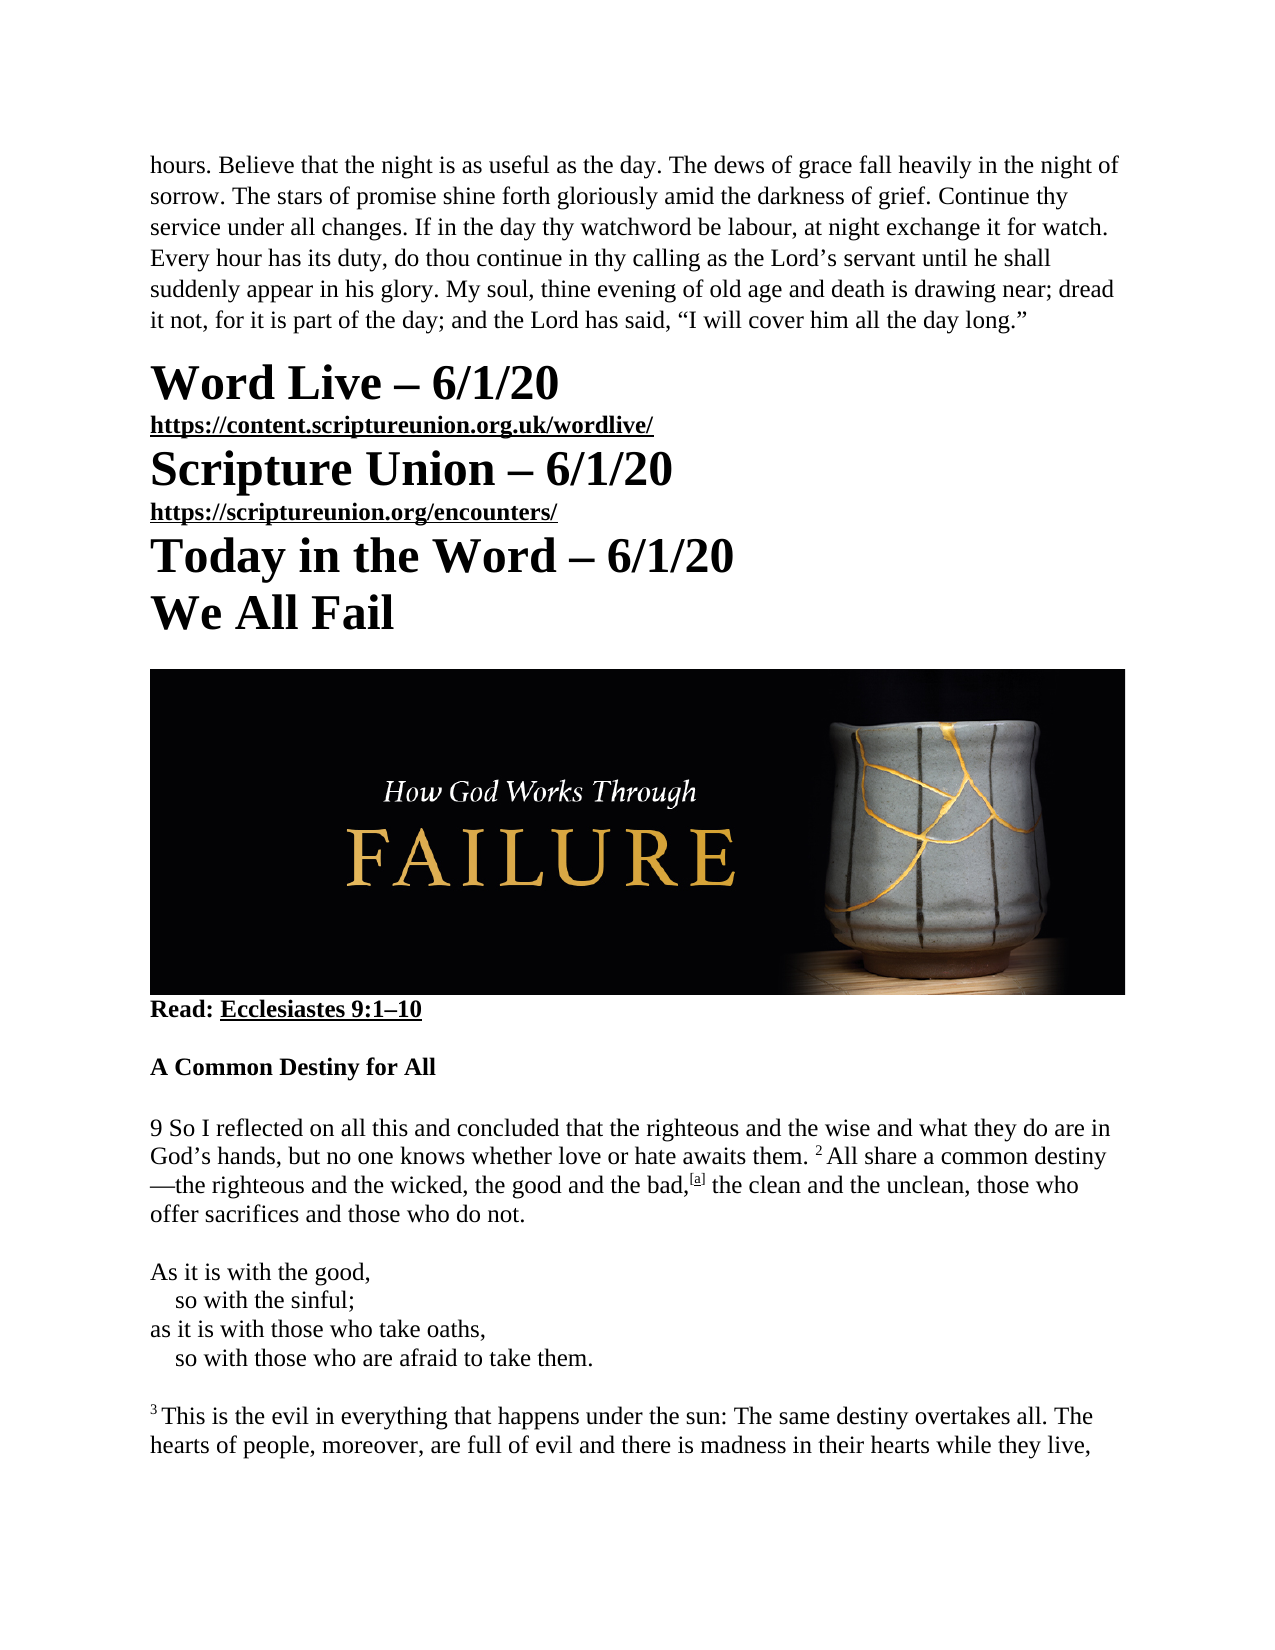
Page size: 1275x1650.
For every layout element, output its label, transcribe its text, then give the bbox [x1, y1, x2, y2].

subtitle We All Fail [150, 583, 1125, 640]
picture [150, 669, 1125, 995]
subtitle Scripture Union – 6/1/20 [150, 439, 1125, 497]
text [150, 1401, 1125, 1458]
text As it is with the good, so with the sinful; as it is with those who take oaths, so with those who are afraid to take them. [150, 1257, 1125, 1372]
subtitle https://content.scriptureunion.org.uk/wordlive/ [150, 410, 1125, 439]
subtitle https://scriptureunion.org/encounters/ [150, 497, 1125, 525]
subtitle A Common Destiny for All [150, 1052, 1125, 1081]
text Read: Ecclesiastes 9:1–10 [150, 995, 1125, 1023]
subtitle Word Live – 6/1/20 [150, 353, 1125, 410]
text 9 So I reflected on all this and concluded that the righteous and the wise and what they do are in God’s hands, but no one knows whether love or hate awaits them. 2 All share a common destiny—the righteous and the wicked, the good and the bad,[a] the clean and the unclean, those who offer sacrifices and those who do not. [150, 1113, 1125, 1228]
subtitle Today in the Word – 6/1/20 [150, 525, 1125, 583]
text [150, 150, 1125, 334]
